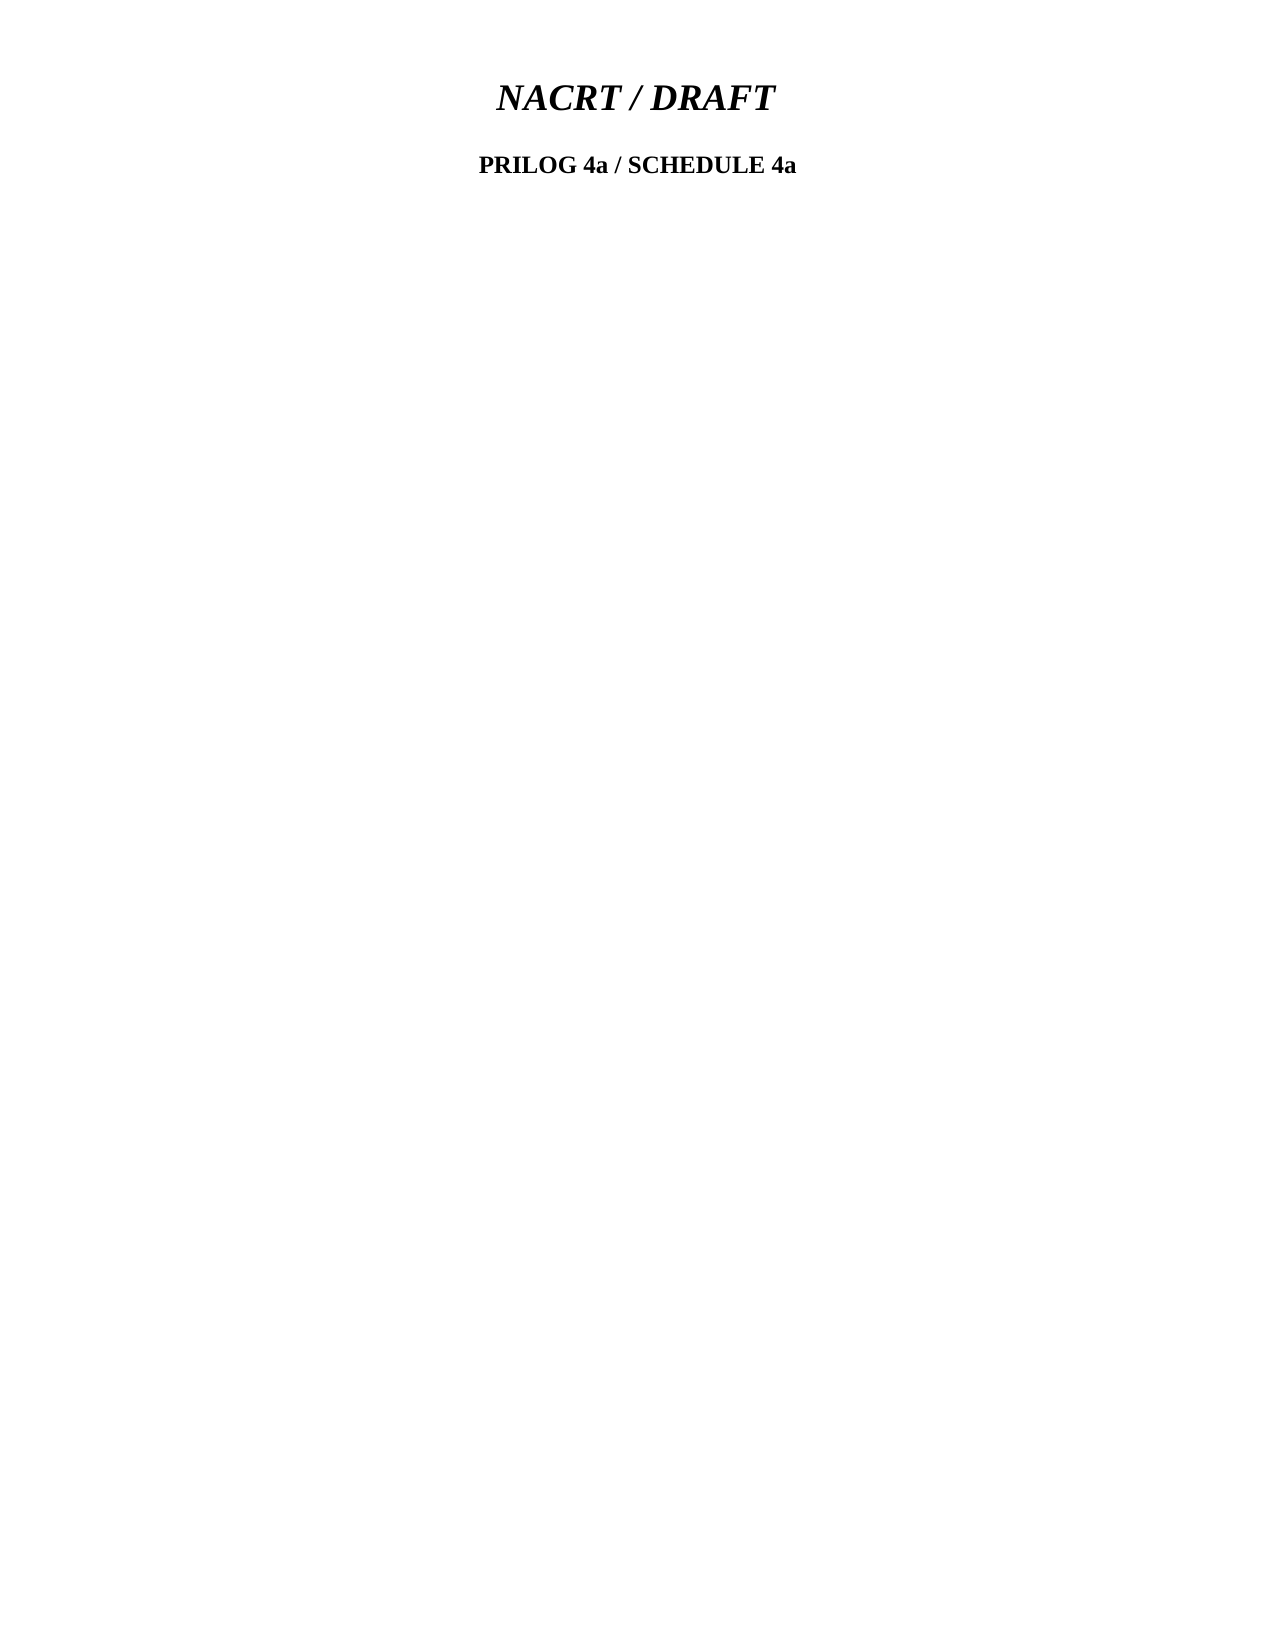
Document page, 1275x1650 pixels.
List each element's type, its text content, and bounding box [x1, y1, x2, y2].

text PRILOG 4a / SCHEDULE 4a [150, 150, 1125, 179]
